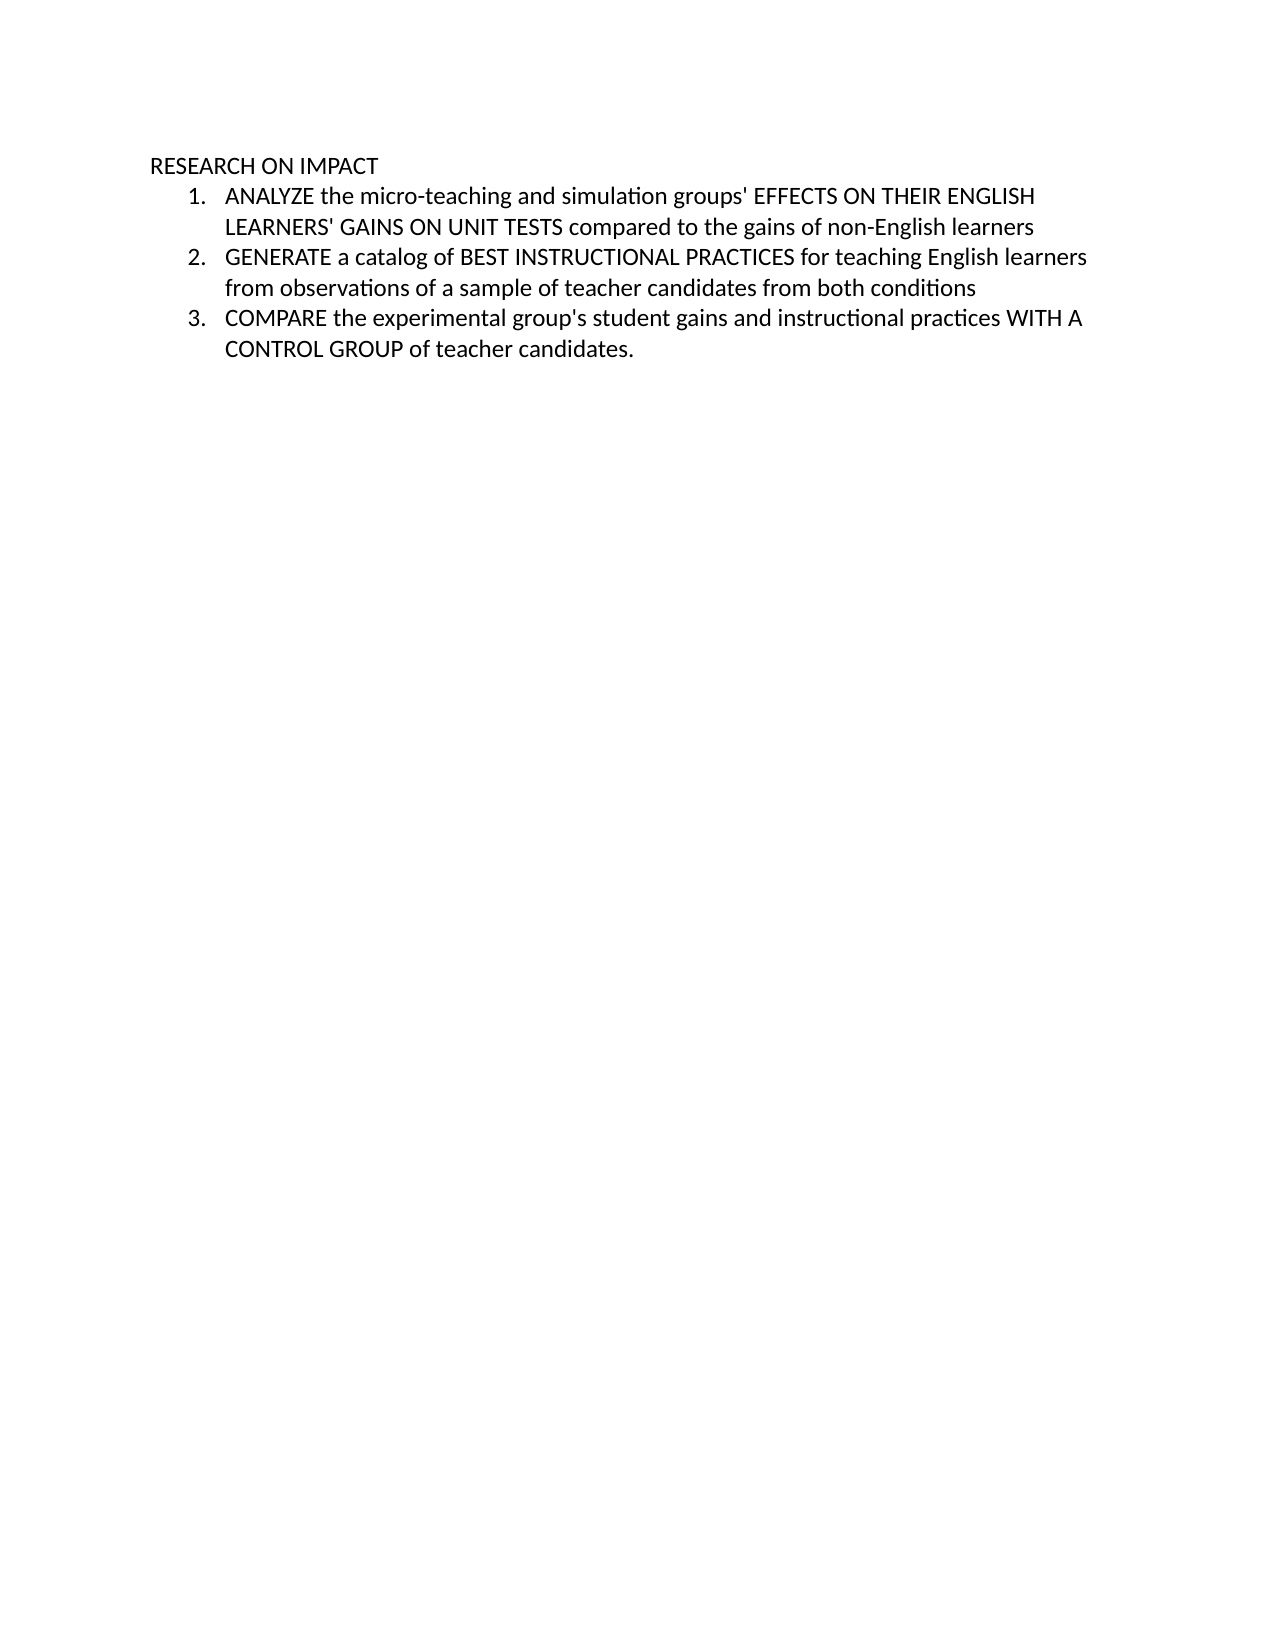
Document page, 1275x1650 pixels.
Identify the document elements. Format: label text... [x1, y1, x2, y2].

list COMPARE the experimental group's student gains and instructional practices WITH A CONTROL GROUP of teacher candidates. [187, 303, 1125, 364]
list ANALYZE the micro-teaching and simulation groups' EFFECTS ON THEIR ENGLISH LEARNERS' GAINS ON UNIT TESTS compared to the gains of non-English learners [187, 181, 1125, 242]
list GENERATE a catalog of BEST INSTRUCTIONAL PRACTICES for teaching English learners from observations of a sample of teacher candidates from both conditions [187, 242, 1125, 303]
text RESEARCH ON IMPACT [150, 150, 1125, 181]
